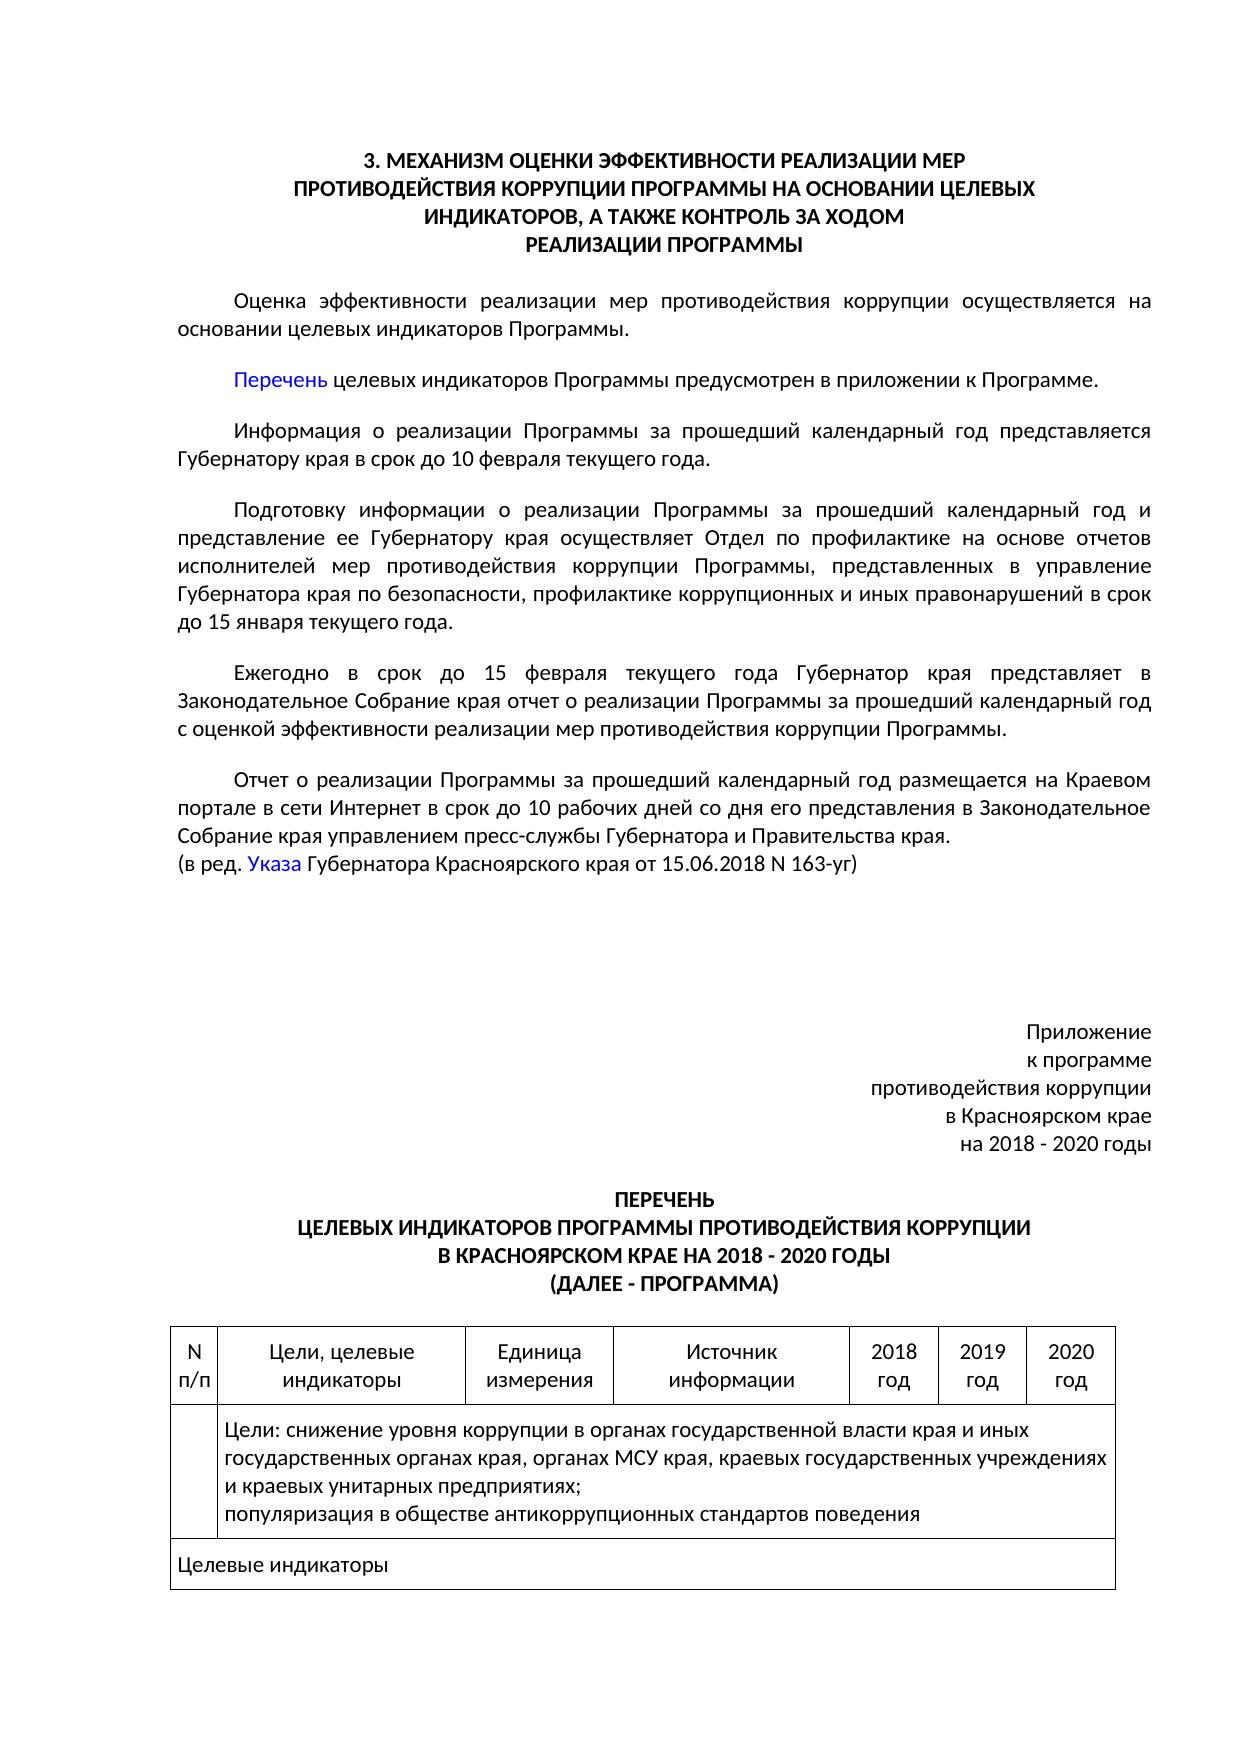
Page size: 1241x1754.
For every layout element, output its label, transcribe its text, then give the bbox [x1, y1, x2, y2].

text Информация о реализации Программы за прошедший календарный год представляется Губернатору края в срок до 10 февраля текущего года. [177, 416, 1152, 472]
table_cell Цели: снижение уровня коррупции в органах государственной власти края и иных государственных органах края, органах МСУ края, краевых государственных учреждениях и краевых унитарных предприятиях; популяризация в обществе антикоррупционных стандартов поведения [218, 1405, 1115, 1538]
table_header 2019 год [939, 1327, 1026, 1404]
text (в ред. Указа Губернатора Красноярского края от 15.06.2018 N 163-уг) [177, 849, 1152, 877]
text в Красноярском крае [177, 1101, 1152, 1129]
title 3. МЕХАНИЗМ ОЦЕНКИ ЭФФЕКТИВНОСТИ РЕАЛИЗАЦИИ МЕР [177, 146, 1152, 174]
table_header N п/п [171, 1327, 217, 1404]
text противодействия коррупции [177, 1073, 1152, 1101]
table_cell [171, 1405, 217, 1538]
table_header Источник информации [614, 1327, 849, 1404]
title В КРАСНОЯРСКОМ КРАЕ НА 2018 - 2020 ГОДЫ [177, 1241, 1152, 1269]
text на 2018 - 2020 годы [177, 1129, 1152, 1157]
title РЕАЛИЗАЦИИ ПРОГРАММЫ [177, 230, 1152, 258]
text Оценка эффективности реализации мер противодействия коррупции осуществляется на основании целевых индикаторов Программы. [177, 286, 1152, 342]
table_cell Целевые индикаторы [171, 1539, 1115, 1588]
title ПЕРЕЧЕНЬ [177, 1185, 1152, 1213]
table_header Цели, целевые индикаторы [218, 1327, 465, 1404]
text Подготовку информации о реализации Программы за прошедший календарный год и представление ее Губернатору края осуществляет Отдел по профилактике на основе отчетов исполнителей мер противодействия коррупции Программы, представленных в управление Губернатора края по безопасности, профилактике коррупционных и иных правонарушений в срок до 15 января текущего года. [177, 495, 1152, 635]
table_header 2020 год [1027, 1327, 1115, 1404]
text Ежегодно в срок до 15 февраля текущего года Губернатор края представляет в Законодательное Собрание края отчет о реализации Программы за прошедший календарный год с оценкой эффективности реализации мер противодействия коррупции Программы. [177, 658, 1152, 742]
title ПРОТИВОДЕЙСТВИЯ КОРРУПЦИИ ПРОГРАММЫ НА ОСНОВАНИИ ЦЕЛЕВЫХ [177, 174, 1152, 202]
table_header 2018 год [850, 1327, 938, 1404]
text к программе [177, 1045, 1152, 1073]
table_header Единица измерения [466, 1327, 613, 1404]
text Приложение [177, 1017, 1152, 1045]
title (ДАЛЕЕ - ПРОГРАММА) [177, 1269, 1152, 1297]
text Отчет о реализации Программы за прошедший календарный год размещается на Краевом портале в сети Интернет в срок до 10 рабочих дней со дня его представления в Законодательное Собрание края управлением пресс-службы Губернатора и Правительства края. [177, 765, 1152, 849]
title ЦЕЛЕВЫХ ИНДИКАТОРОВ ПРОГРАММЫ ПРОТИВОДЕЙСТВИЯ КОРРУПЦИИ [177, 1213, 1152, 1241]
text Перечень целевых индикаторов Программы предусмотрен в приложении к Программе. [177, 365, 1152, 393]
title ИНДИКАТОРОВ, А ТАКЖЕ КОНТРОЛЬ ЗА ХОДОМ [177, 202, 1152, 230]
